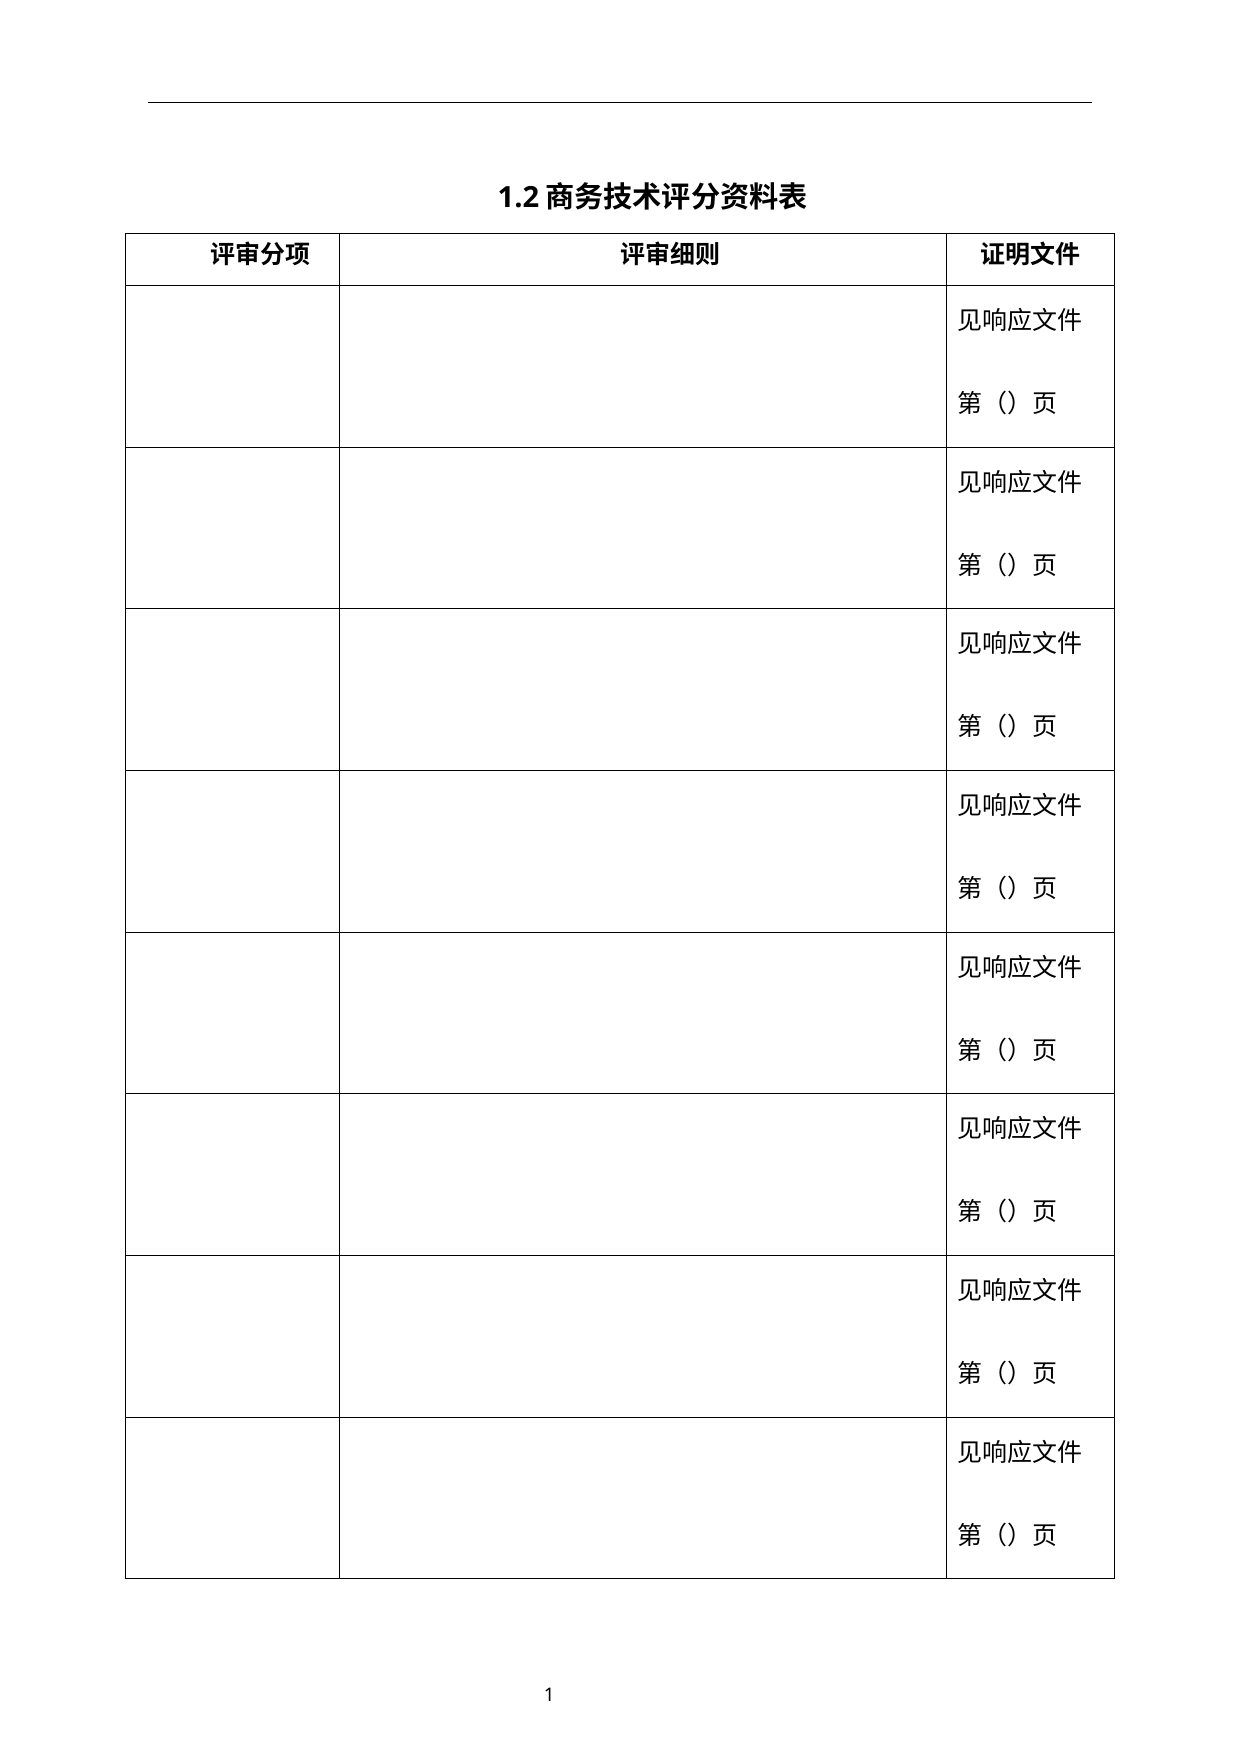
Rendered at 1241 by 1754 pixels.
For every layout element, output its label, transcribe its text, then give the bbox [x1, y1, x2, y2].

table_header 评审分项 [126, 234, 339, 285]
table_cell [126, 1418, 339, 1578]
table_cell 见响应文件 第（）页 [947, 1094, 1114, 1255]
table_header 评审细则 [340, 234, 946, 285]
table_cell [126, 286, 339, 447]
text 1.2商务技术评分资料表 [148, 162, 1092, 227]
table_cell 见响应文件 第（）页 [947, 448, 1114, 608]
table_cell 见响应文件 第（）页 [947, 771, 1114, 932]
table_cell [340, 1256, 946, 1417]
table_cell [340, 771, 946, 932]
table_cell [340, 933, 946, 1093]
table_cell [126, 1094, 339, 1255]
table_cell 见响应文件 第（）页 [947, 1418, 1114, 1578]
table_cell [340, 448, 946, 608]
table_header 证明文件 [947, 234, 1114, 285]
table_cell [126, 1256, 339, 1417]
table_cell [340, 286, 946, 447]
table_cell 见响应文件 第（）页 [947, 933, 1114, 1093]
table_cell 见响应文件 第（）页 [947, 286, 1114, 447]
table_cell [340, 1418, 946, 1578]
table_cell [126, 771, 339, 932]
table_cell [126, 933, 339, 1093]
table_cell 见响应文件 第（）页 [947, 1256, 1114, 1417]
table_cell [340, 609, 946, 770]
table_cell [126, 448, 339, 608]
table_cell [340, 1094, 946, 1255]
table_cell [126, 609, 339, 770]
table_cell 见响应文件 第（）页 [947, 609, 1114, 770]
